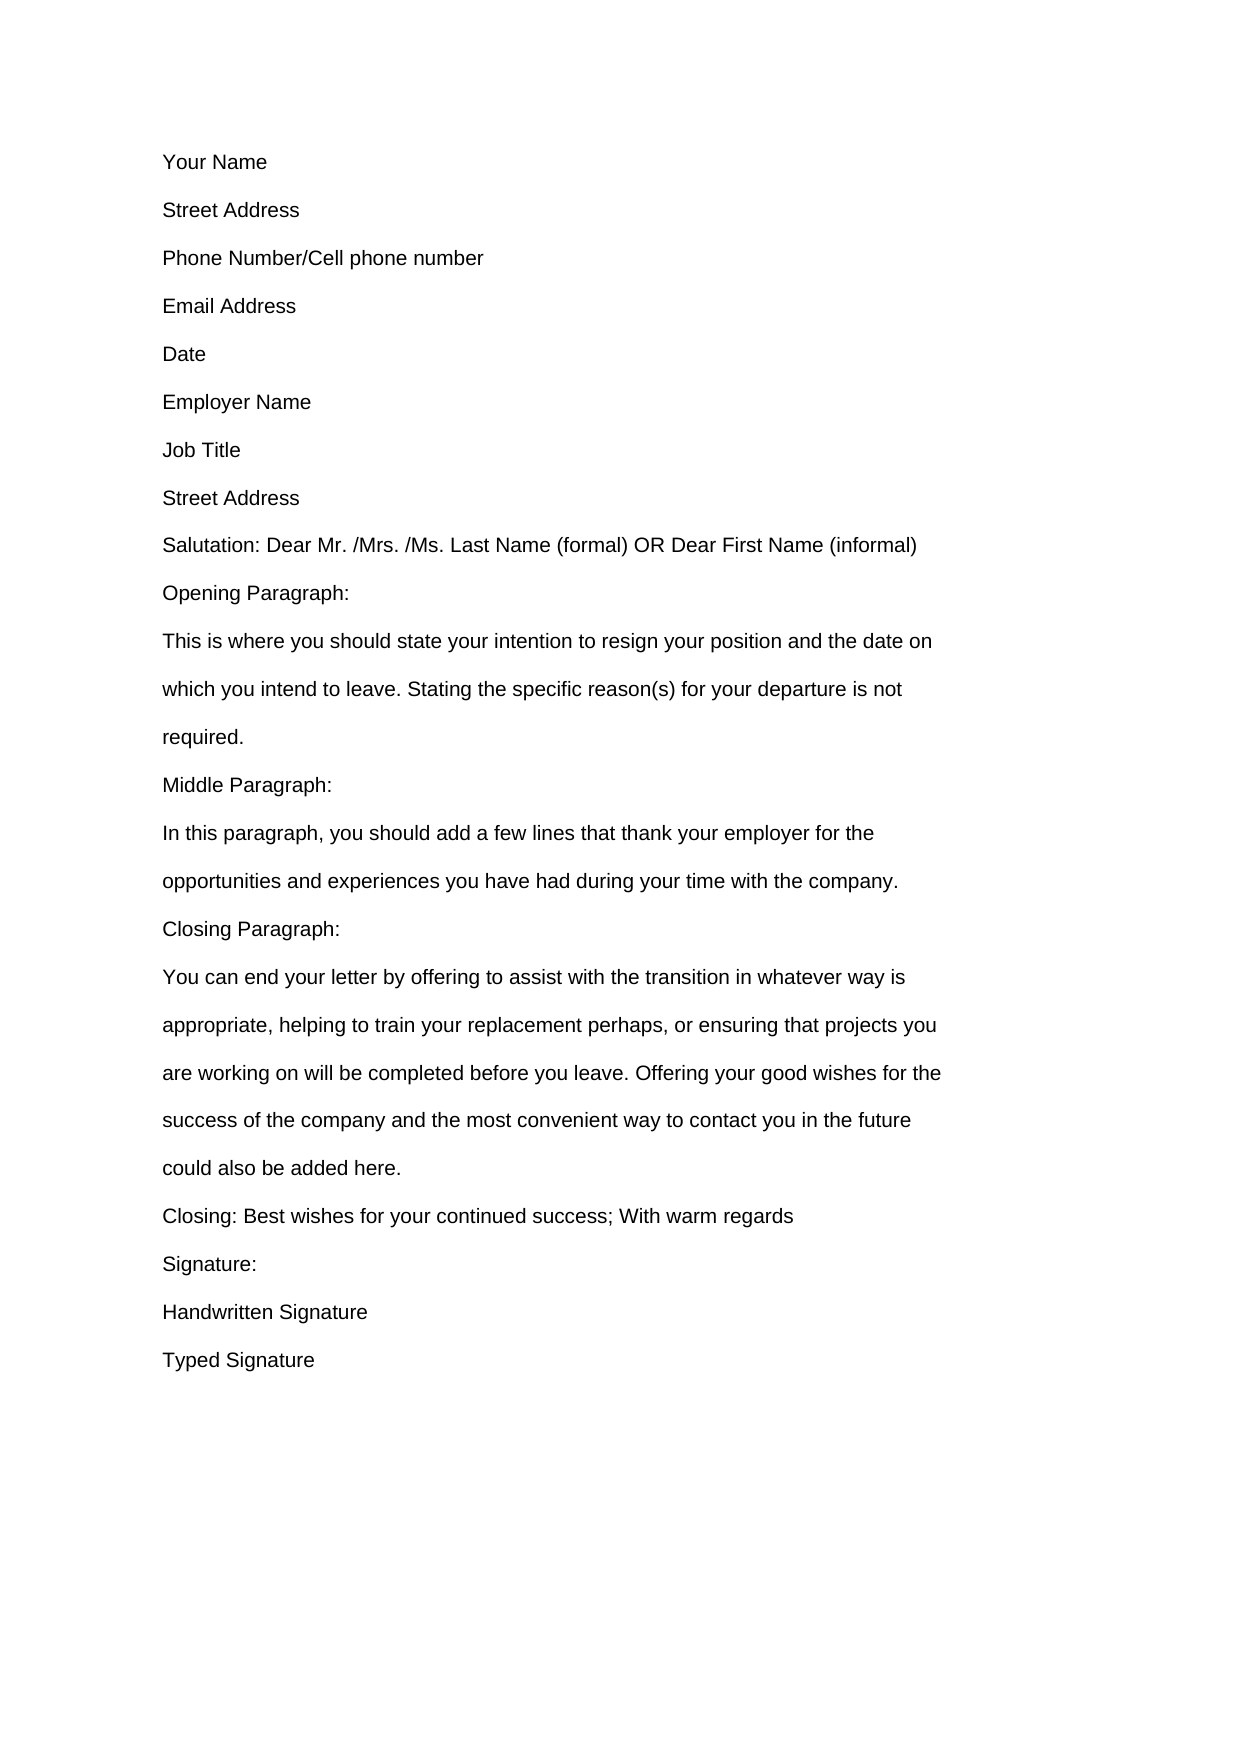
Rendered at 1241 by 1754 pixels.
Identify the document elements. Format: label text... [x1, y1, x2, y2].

text Date [162, 342, 947, 366]
text Handwritten Signature [162, 1300, 947, 1324]
text Email Address [162, 294, 947, 318]
text In this paragraph, you should add a few lines that thank your employer for the opportunities and experiences you have had during your time with the company. [162, 821, 947, 893]
text Phone Number/Cell phone number [162, 246, 947, 270]
text Middle Paragraph: [162, 773, 947, 797]
text Job Title [162, 437, 947, 461]
text You can end your letter by offering to assist with the transition in whatever way is appropriate, helping to train your replacement perhaps, or ensuring that projects you are working on will be completed before you leave. Offering your good wishes for the success of the company and the most convenient way to contact you in the future could also be added here. [162, 964, 947, 1180]
text Typed Signature [162, 1348, 947, 1372]
text This is where you should state your intention to resign your position and the date on which you intend to leave. Stating the specific reason(s) for your departure is not required. [162, 629, 947, 749]
text Closing Paragraph: [162, 917, 947, 941]
text Street Address [162, 485, 947, 509]
text Opening Paragraph: [162, 581, 947, 605]
text Signature: [162, 1252, 947, 1276]
text Street Address [162, 198, 947, 222]
text Your Name [162, 150, 947, 174]
text Salutation: Dear Mr. /Mrs. /Ms. Last Name (formal) OR Dear First Name (informal) [162, 533, 947, 557]
text Closing: Best wishes for your continued success; With warm regards [162, 1204, 947, 1228]
text Employer Name [162, 389, 947, 413]
